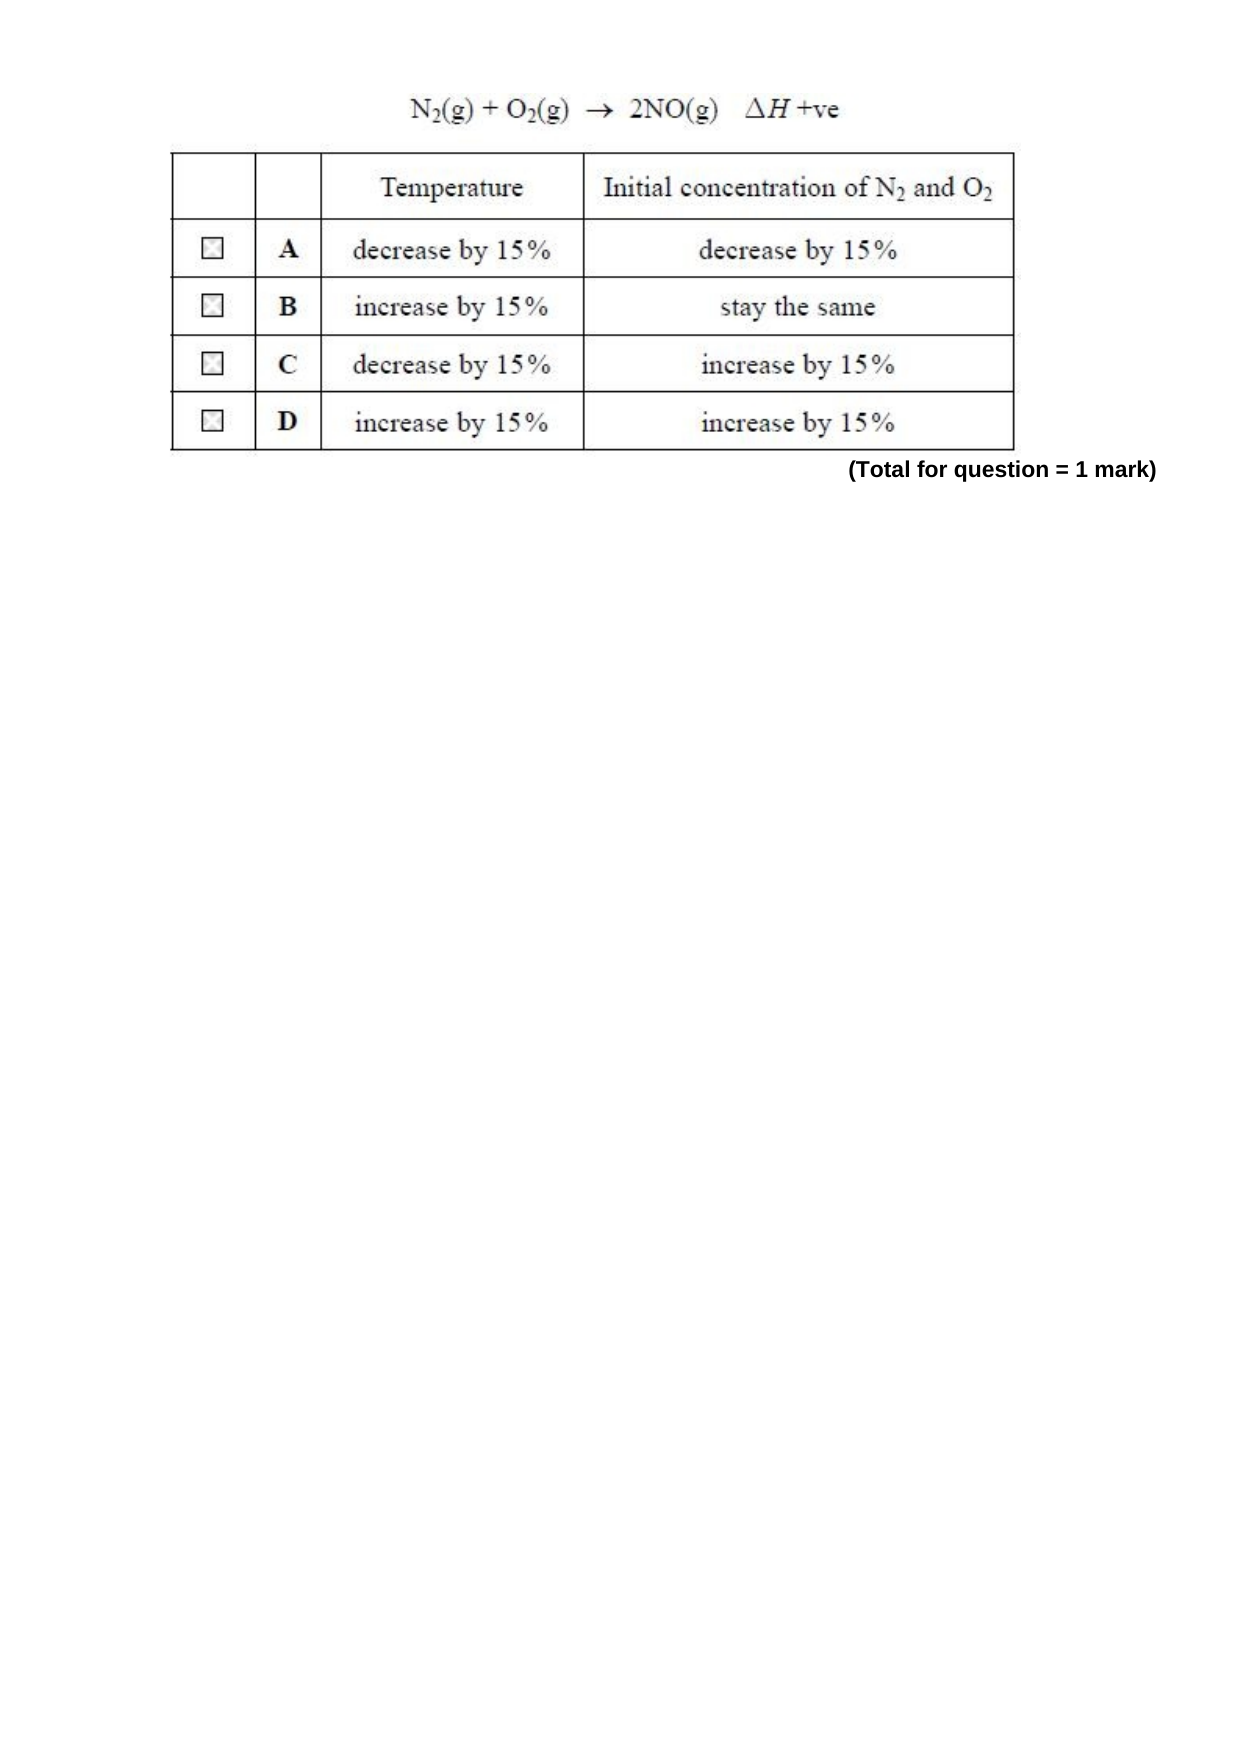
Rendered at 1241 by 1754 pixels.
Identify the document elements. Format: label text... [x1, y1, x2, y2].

text (Total for question = 1 mark) [83, 456, 1157, 483]
picture [83, 93, 1021, 457]
